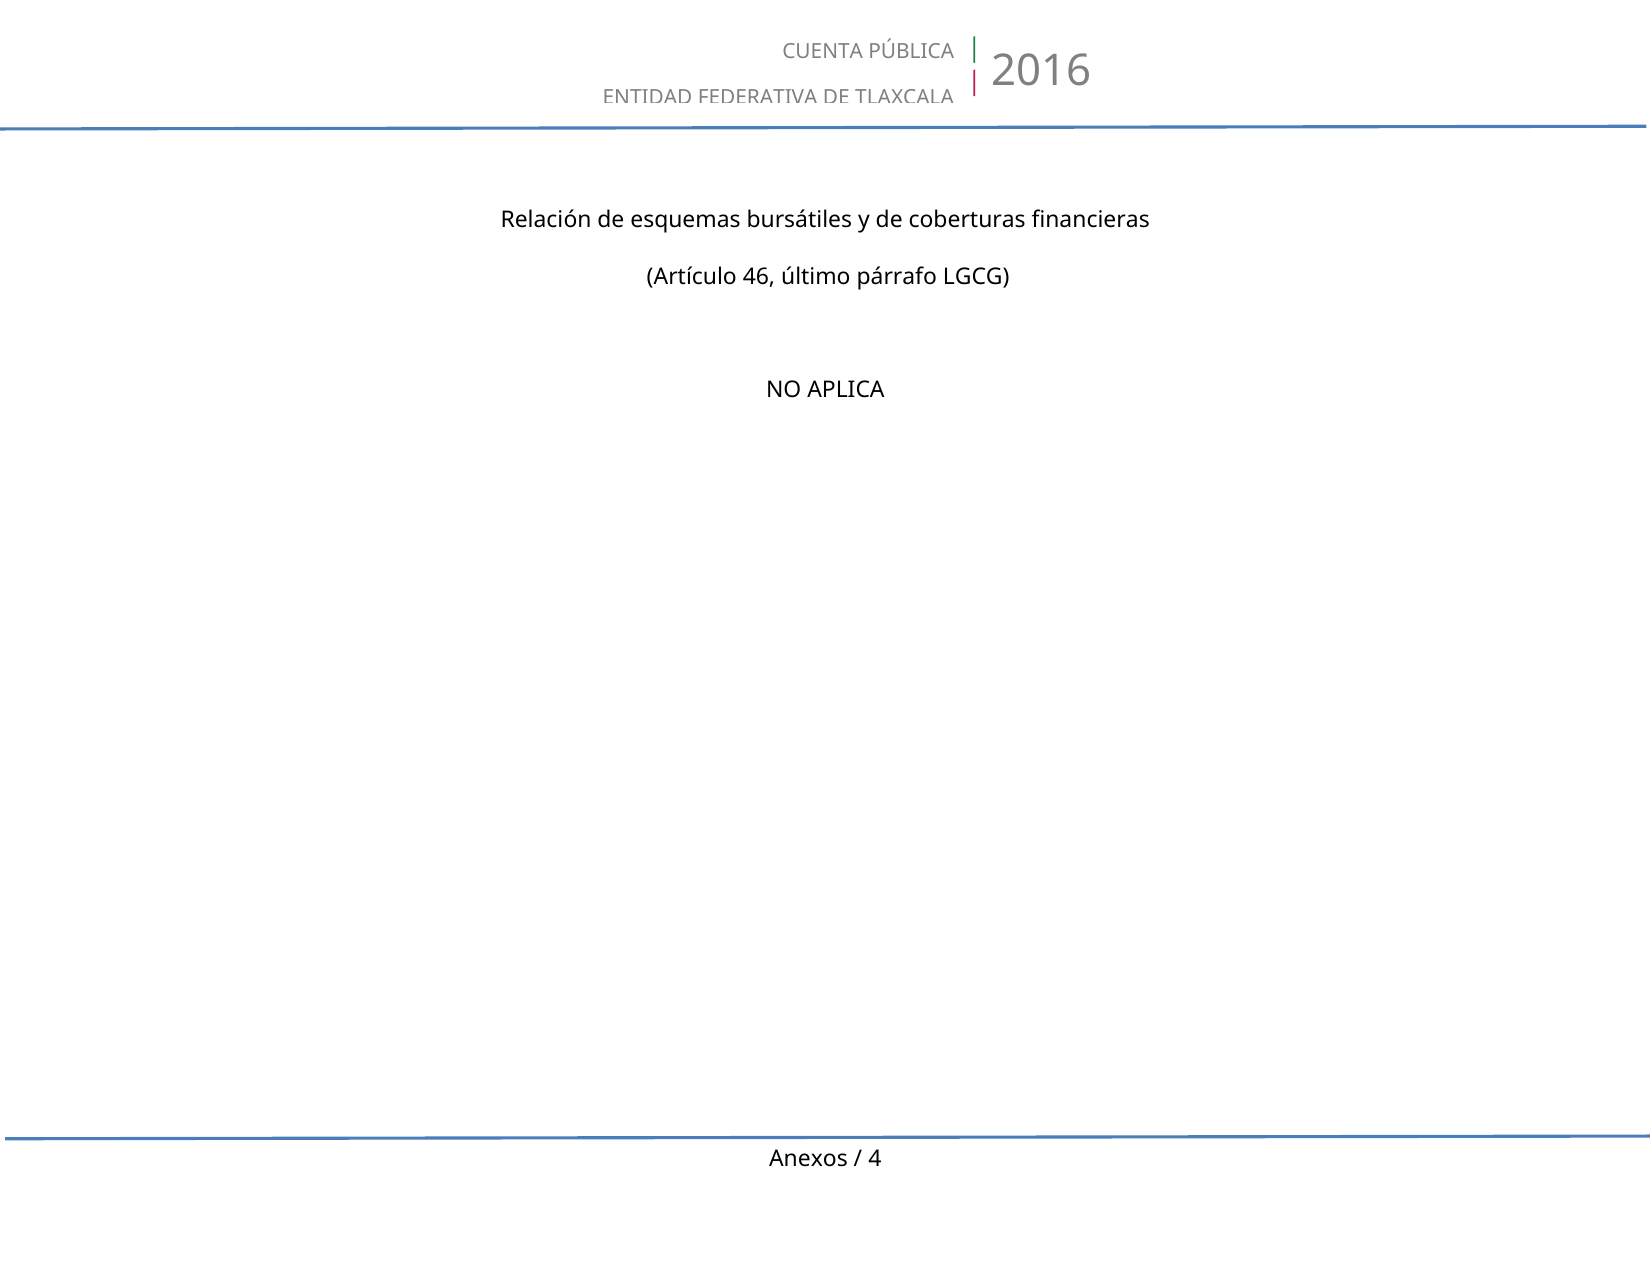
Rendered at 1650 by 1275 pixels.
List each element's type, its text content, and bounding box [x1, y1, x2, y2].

text NO APLICA [112, 373, 1537, 404]
text (Artículo 46, último párrafo LGCG) [112, 260, 1537, 291]
text Relación de esquemas bursátiles y de coberturas financieras [112, 203, 1537, 234]
picture [968, 28, 985, 99]
